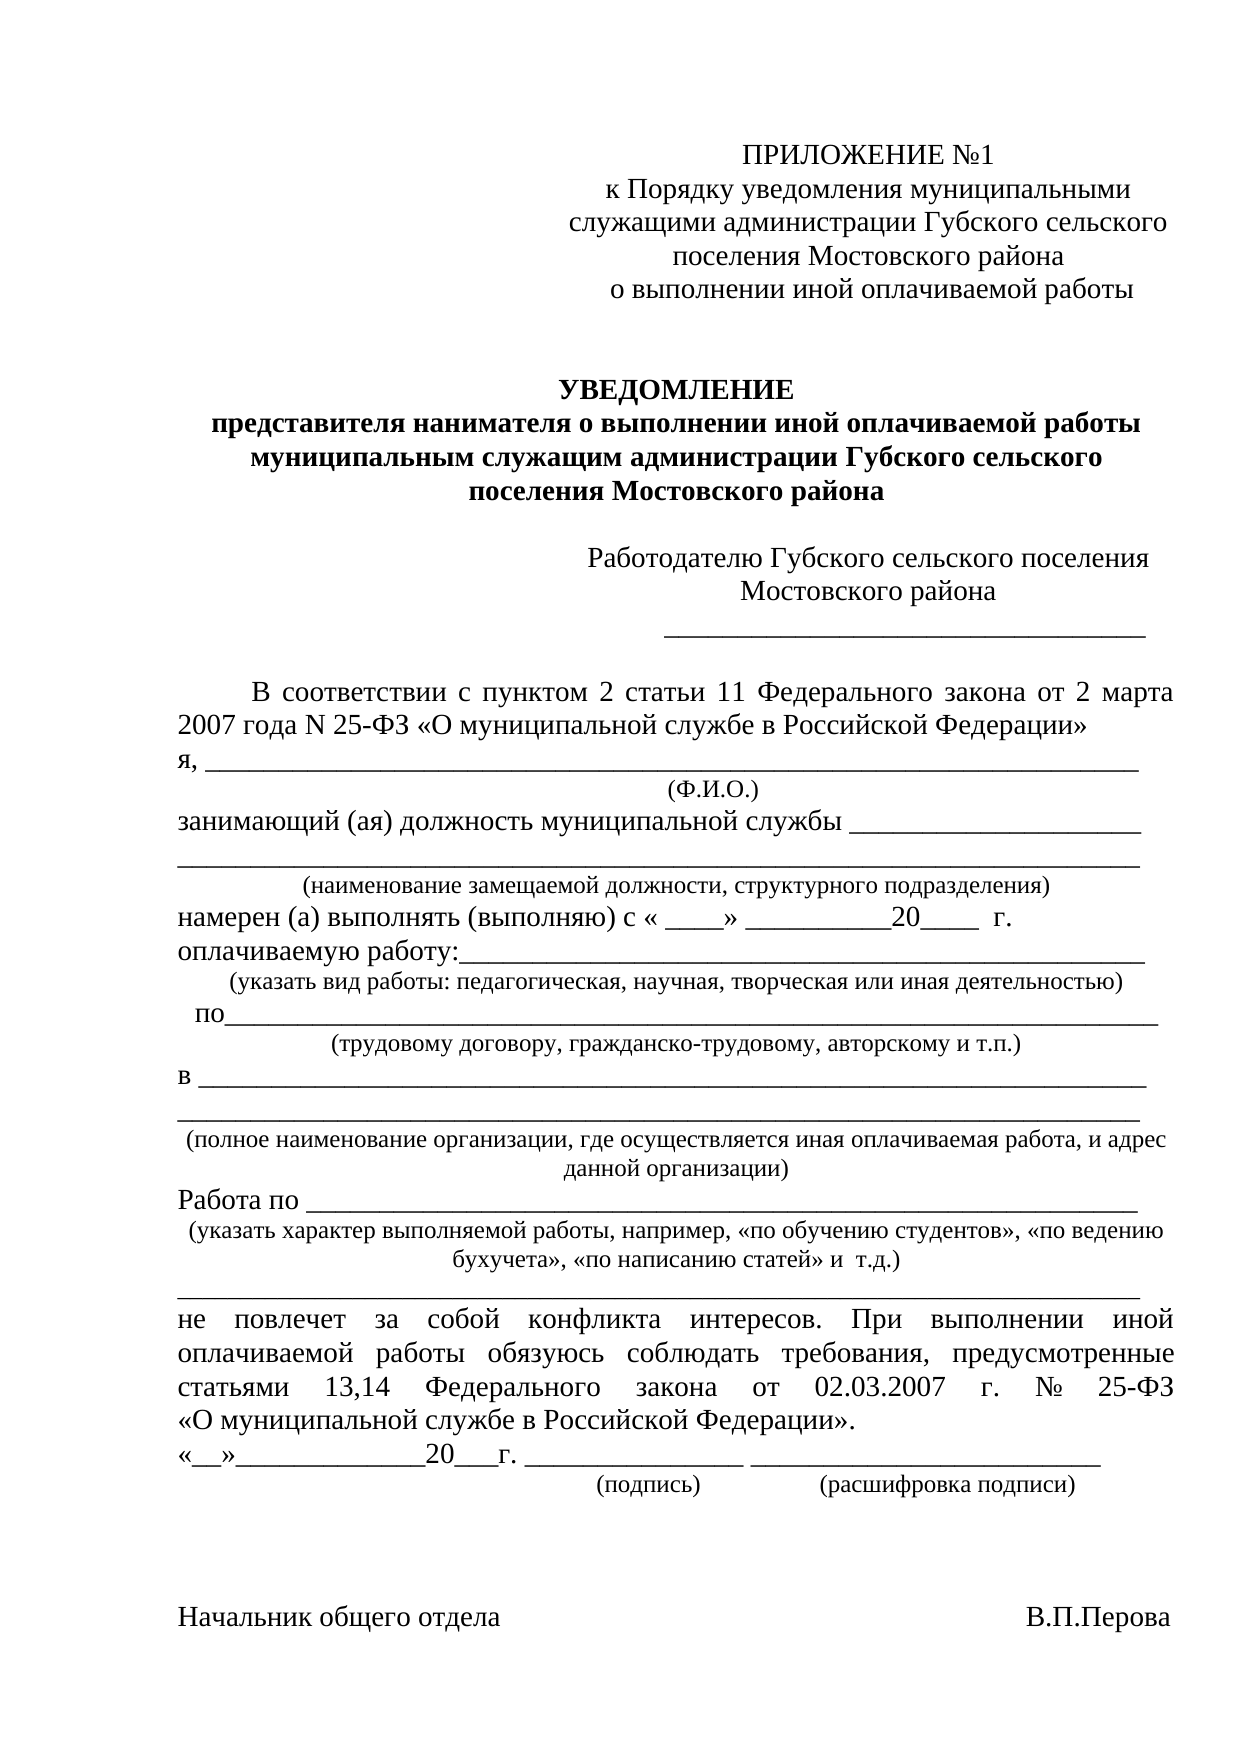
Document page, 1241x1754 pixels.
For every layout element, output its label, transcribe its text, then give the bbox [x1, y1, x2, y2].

text __________________________________________________________________ [177, 1091, 1175, 1124]
text намерен (а) выполнять (выполняю) с « ____» __________20____ г. оплачиваемую работу:_______________________________________________ [177, 899, 1175, 966]
text ПРИЛОЖЕНИЕ №1 [561, 137, 1175, 171]
text представителя нанимателя о выполнении иной оплачиваемой работы [177, 406, 1175, 439]
text по________________________________________________________________ (трудовому договору, гражданско-трудовому, авторскому и т.п.) [177, 995, 1175, 1057]
text в _________________________________________________________________ [177, 1057, 1175, 1091]
text (полное наименование организации, где осуществляется иная оплачиваемая работа, и адрес данной организации) [177, 1124, 1175, 1182]
text я, ________________________________________________________________ [177, 741, 1175, 774]
text (подпись) (расшифровка подписи) [177, 1469, 1175, 1498]
text Начальник общего отдела В.П.Перова [177, 1599, 1175, 1632]
text _____________________________________________________________________________ [177, 1273, 1175, 1302]
text «__»_____________20___г. _______________ ________________________ [177, 1436, 1175, 1469]
text служащими администрации Губского сельского поселения Мостовского района [561, 204, 1175, 271]
text В соответствии с пунктом 2 статьи 11 Федерального закона от 2 марта 2007 года N 25-ФЗ «О муниципальной службе в Российской Федерации» [177, 674, 1175, 741]
text поселения Мостовского района [177, 473, 1175, 506]
text муниципальным служащим администрации Губского сельского [177, 439, 1175, 473]
text (Ф.И.О.) [177, 774, 1175, 803]
text Работодателю Губского сельского поселения Мостовского района [561, 540, 1175, 607]
text УВЕДОМЛЕНИЕ [177, 372, 1175, 406]
text __________________________________________________________________ [177, 837, 1175, 870]
text _________________________________ [561, 607, 1175, 640]
text занимающий (ая) должность муниципальной службы ____________________ [177, 803, 1175, 837]
text Работа по _________________________________________________________ [177, 1182, 1175, 1215]
text (указать характер выполняемой работы, например, «по обучению студентов», «по ведению бухучета», «по написанию статей» и т.д.) [177, 1215, 1175, 1273]
text о выполнении иной оплачиваемой работы [561, 271, 1175, 305]
text не повлечет за собой конфликта интересов. При выполнении иной оплачиваемой работы обязуюсь соблюдать требования, предусмотренные статьями 13,14 Федерального закона от 02.03.2007 г. № 25-ФЗ «О муниципальной службе в Российской Федерации». [177, 1302, 1175, 1436]
text (наименование замещаемой должности, структурного подразделения) [177, 870, 1175, 899]
text (указать вид работы: педагогическая, научная, творческая или иная деятельностью) [177, 966, 1175, 995]
text к Порядку уведомления муниципальными [561, 171, 1175, 204]
